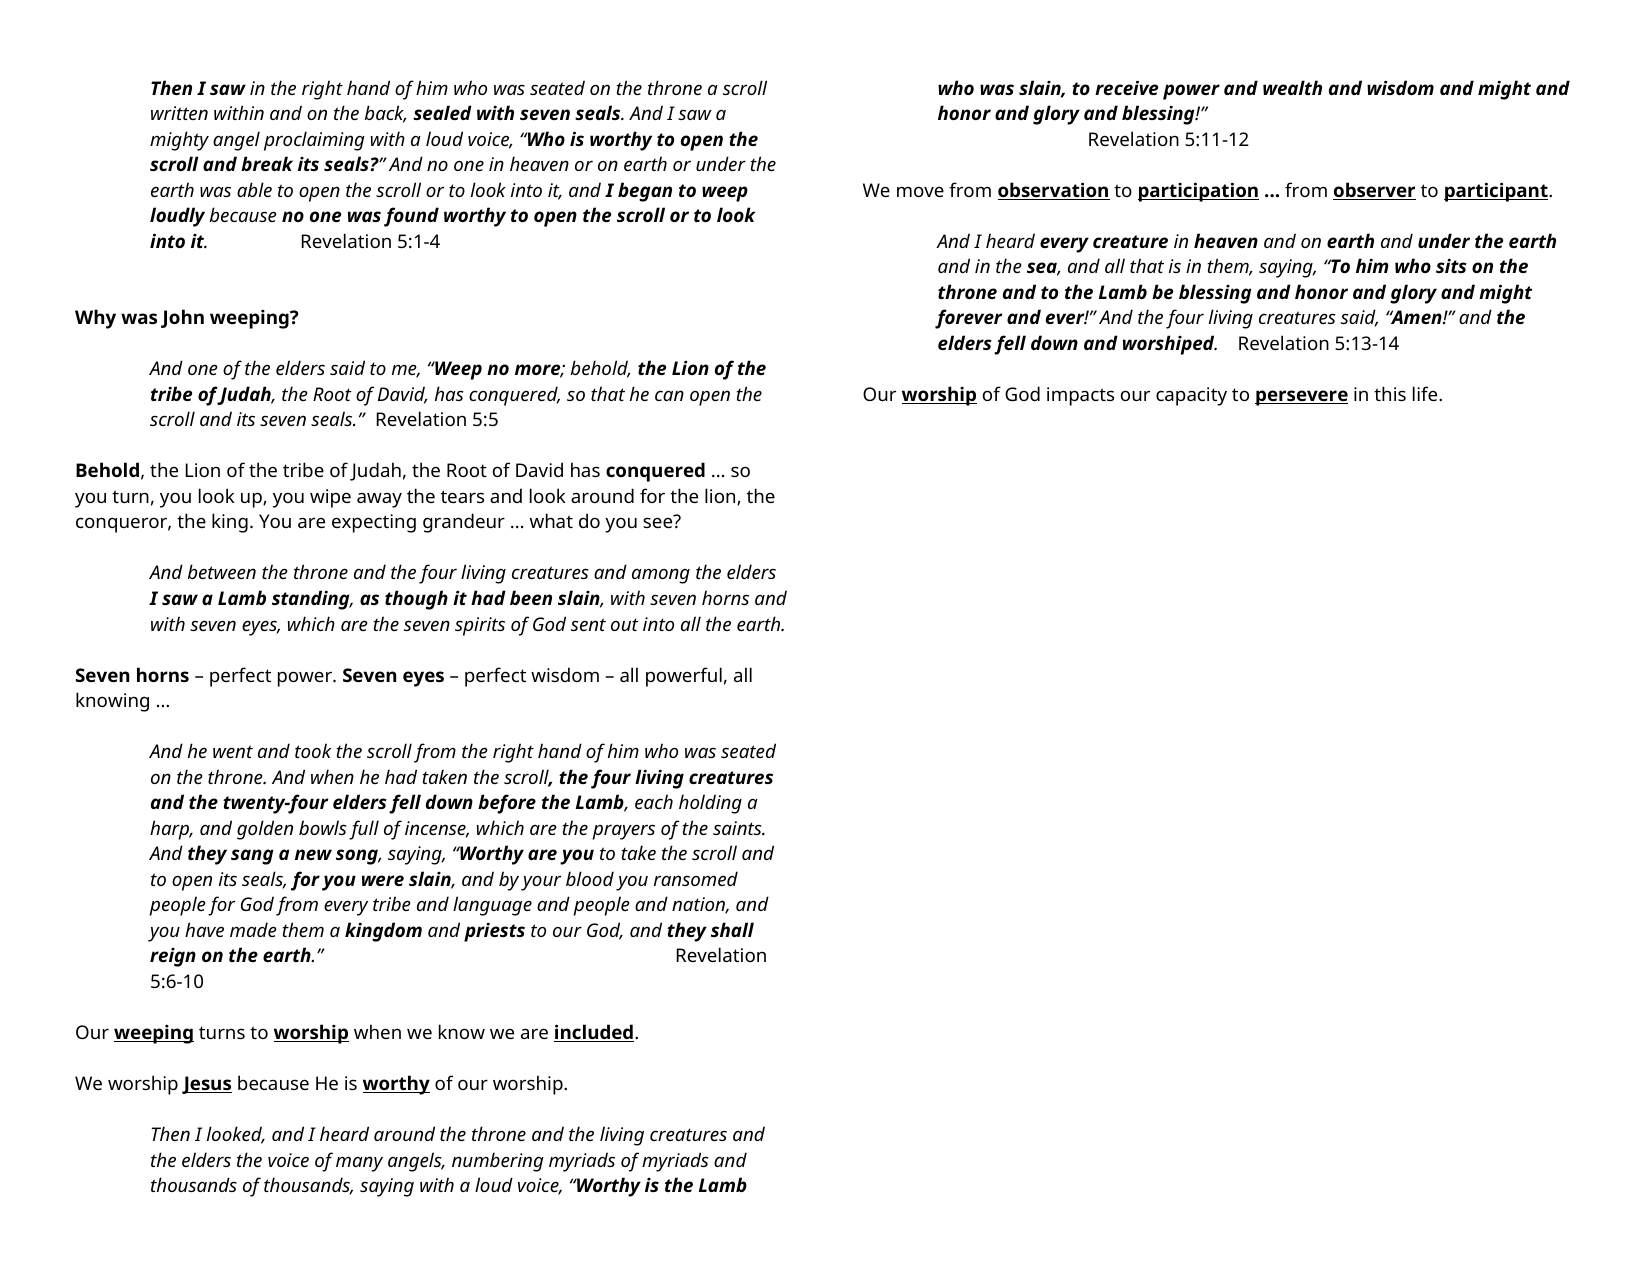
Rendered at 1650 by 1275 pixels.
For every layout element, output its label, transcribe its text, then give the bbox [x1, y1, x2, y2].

text Then I looked, and I heard around the throne and the living creatures and the elders the voice of many angels, numbering myriads of myriads and thousands of thousands, saying with a loud voice, “Worthy is the Lamb who was slain, to receive power and wealth and wisdom and might and honor and glory and blessing!” Revelation 5:11-12 [150, 1121, 787, 1198]
text Then I looked, and I heard around the throne and the living creatures and the elders the voice of many angels, numbering myriads of myriads and thousands of thousands, saying with a loud voice, “Worthy is the Lamb who was slain, to receive power and wealth and wisdom and might and honor and glory and blessing!” Revelation 5:11-12 [937, 75, 1575, 152]
text Our worship of God impacts our capacity to persevere in this life. [862, 381, 1575, 407]
text Why was John weeping? [75, 305, 787, 330]
text Our weeping turns to worship when we know we are included. [75, 1019, 787, 1045]
text And one of the elders said to me, “Weep no more; behold, the Lion of the tribe of Judah, the Root of David, has conquered, so that he can open the scroll and its seven seals.” Revelation 5:5 [150, 356, 787, 432]
text And I heard every creature in heaven and on earth and under the earth and in the sea, and all that is in them, saying, “To him who sits on the throne and to the Lamb be blessing and honor and glory and might forever and ever!” And the four living creatures said, “Amen!” and the elders fell down and worshiped. Revelation 5:13-14 [937, 228, 1575, 356]
text We worship Jesus because He is worthy of our worship. [75, 1070, 787, 1096]
text Seven horns – perfect power. Seven eyes – perfect wisdom – all powerful, all knowing … [75, 662, 787, 713]
text And he went and took the scroll from the right hand of him who was seated on the throne. And when he had taken the scroll, the four living creatures and the twenty-four elders fell down before the Lamb, each holding a harp, and golden bowls full of incense, which are the prayers of the saints. And they sang a new song, saying, “Worthy are you to take the scroll and to open its seals, for you were slain, and by your blood you ransomed people for God from every tribe and language and people and nation, and you have made them a kingdom and priests to our God, and they shall reign on the earth.” Revelation 5:6-10 [150, 738, 787, 994]
text Then I saw in the right hand of him who was seated on the throne a scroll written within and on the back, sealed with seven seals. And I saw a mighty angel proclaiming with a loud voice, “Who is worthy to open the scroll and break its seals?” And no one in heaven or on earth or under the earth was able to open the scroll or to look into it, and I began to weep loudly because no one was found worthy to open the scroll or to look into it. Revelation 5:1-4 [150, 75, 787, 254]
text Behold, the Lion of the tribe of Judah, the Root of David has conquered … so you turn, you look up, you wipe away the tears and look around for the lion, the conqueror, the king. You are expecting grandeur … what do you see? [75, 458, 787, 534]
text And between the throne and the four living creatures and among the elders I saw a Lamb standing, as though it had been slain, with seven horns and with seven eyes, which are the seven spirits of God sent out into all the earth. [150, 560, 787, 636]
text We move from observation to participation ... from observer to participant. [862, 177, 1575, 203]
